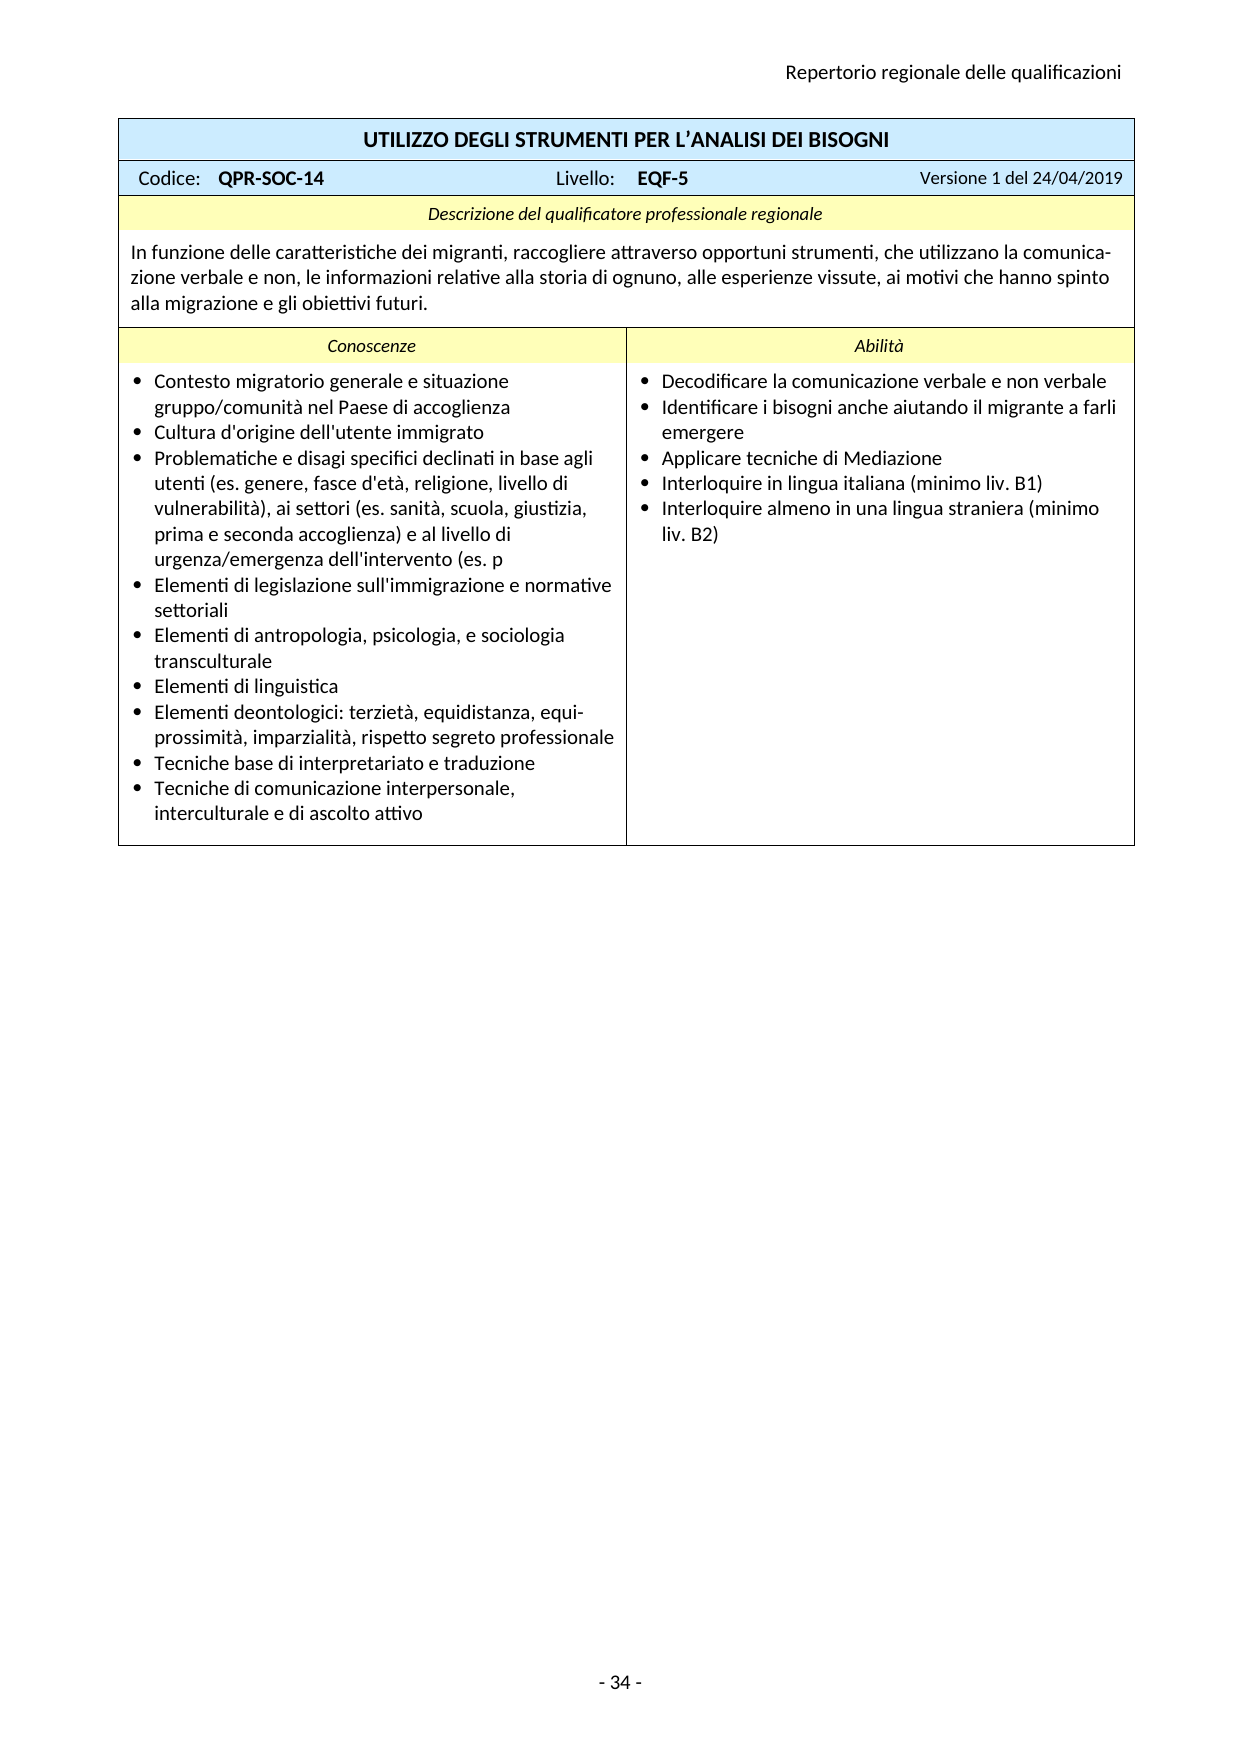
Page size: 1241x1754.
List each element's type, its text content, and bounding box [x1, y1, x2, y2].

table_cell Decodificare la comunicazione verbale e non verbale Identificare i bisogni anche aiutando il migrante a farli emergere Applicare tecniche di Mediazione Interloquire in lingua italiana (minimo liv. B1) Interloquire almeno in una lingua straniera (minimo liv. B2) [627, 363, 1134, 845]
table_cell Conoscenze [119, 328, 626, 363]
table_cell Versione 1 del 24/04/2019 [796, 161, 1134, 195]
table_cell Abilità [627, 328, 1134, 363]
table_cell QPR-SOC-14 [207, 161, 457, 195]
table_cell Contesto migratorio generale e situazione gruppo/comunità nel Paese di accoglienza Cultura d'origine dell'utente immigrato Problematiche e disagi specifici declinati in base agli utenti (es. genere, fasce d'età, religione, livello di vulnerabilità), ai settori (es. sanità, scuola, giustizia, prima e seconda accoglienza) e al livello di urgenza/emergenza dell'intervento (es. p Elementi di legislazione sull'immigrazione e normative settoriali Elementi di antropologia, psicologia, e sociologia transculturale Elementi di linguistica Elementi deontologici: terzietà, equidistanza, equi-prossimità, imparzialità, rispetto segreto professionale Tecniche base di interpretariato e traduzione Tecniche di comunicazione interpersonale, interculturale e di ascolto attivo [119, 363, 626, 845]
table_cell Codice: [119, 161, 207, 195]
table_cell In funzione delle caratteristiche dei migranti, raccogliere attraverso opportuni strumenti, che utilizzano la comunica-zione verbale e non, le informazioni relative alla storia di ognuno, alle esperienze vissute, ai motivi che hanno spinto alla migrazione e gli obiettivi futuri. [119, 230, 1134, 327]
table_header UTILIZZO DEGLI STRUMENTI PER L’ANALISI DEI BISOGNI [119, 119, 1134, 159]
table_cell Livello: [457, 161, 626, 195]
table_cell Descrizione del qualificatore professionale regionale [119, 196, 1134, 230]
table_cell EQF-5 [626, 161, 796, 195]
